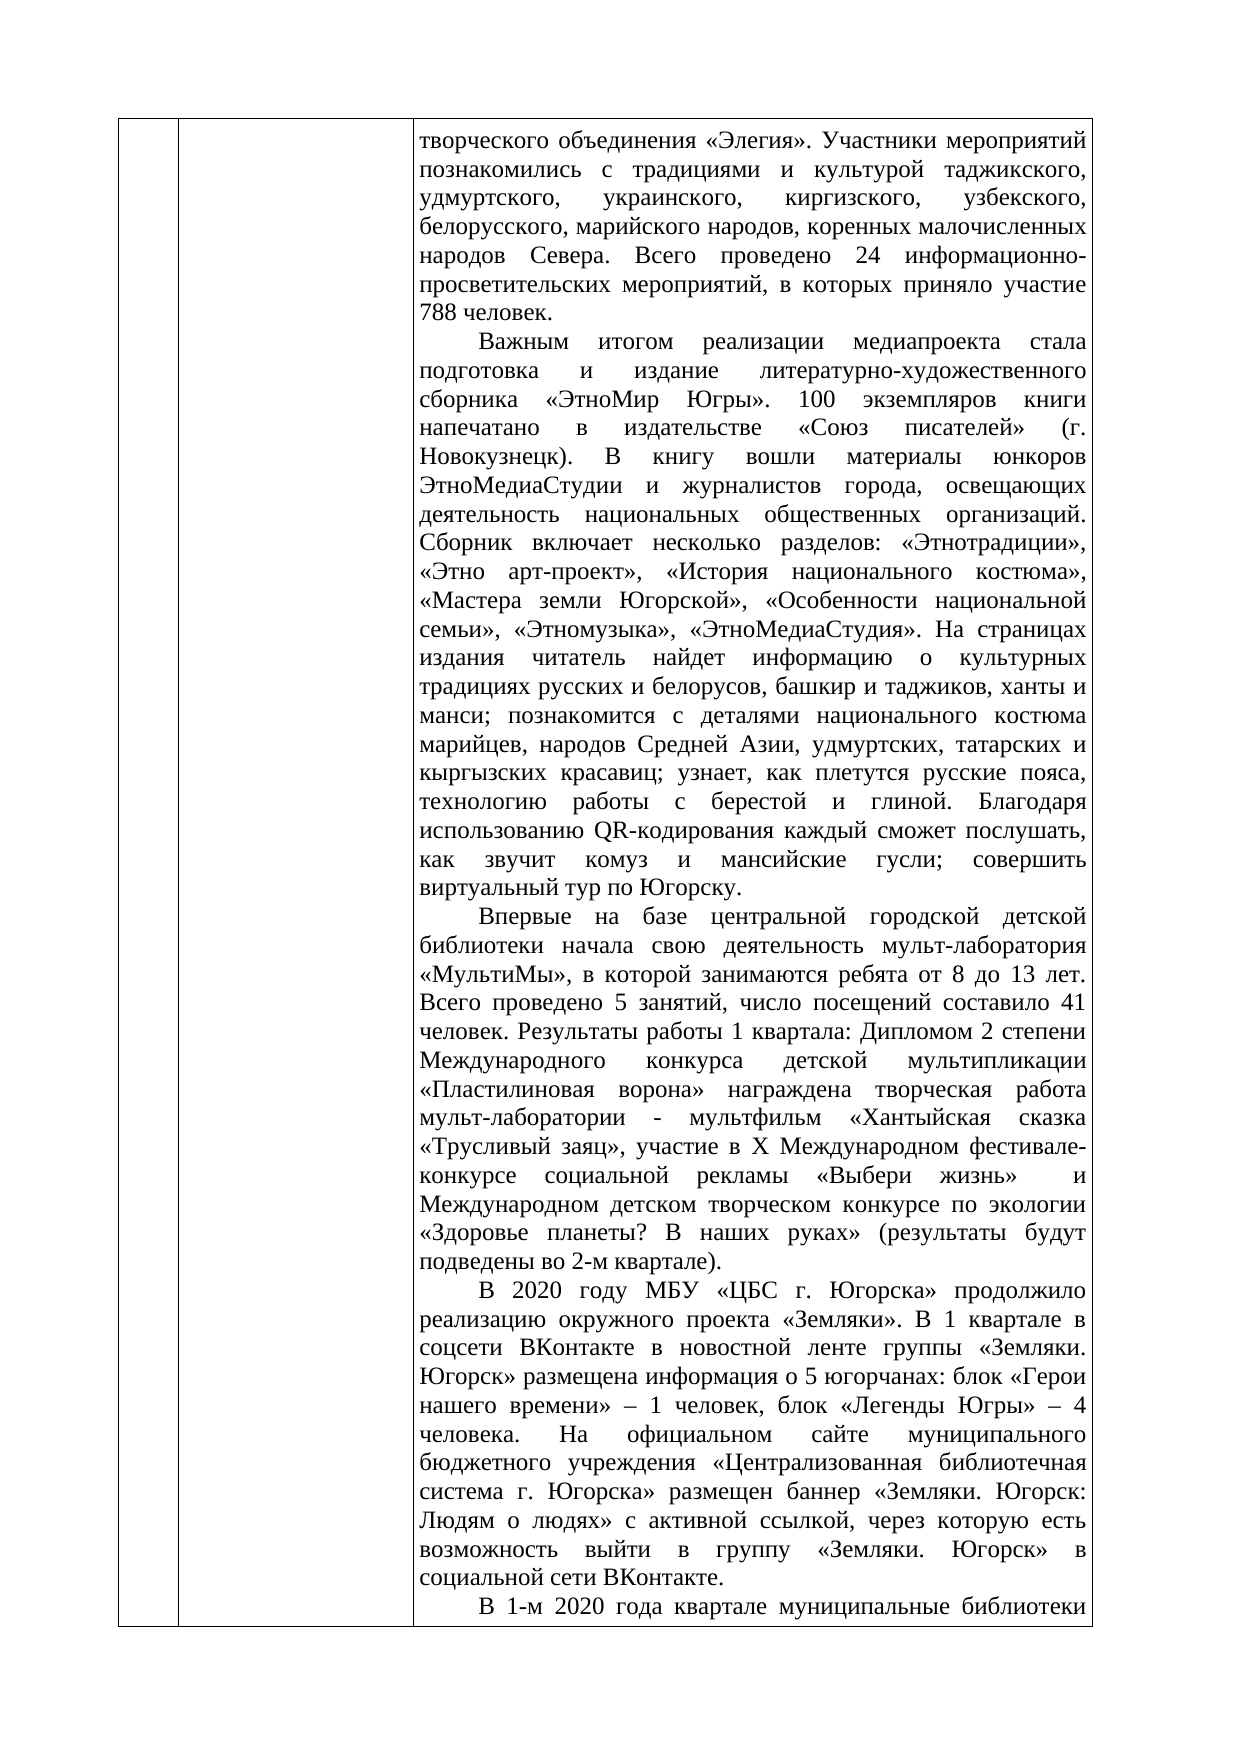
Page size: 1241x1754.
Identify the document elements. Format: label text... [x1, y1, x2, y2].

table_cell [414, 119, 1092, 1626]
table_cell 1 [119, 119, 178, 1626]
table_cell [179, 119, 413, 1626]
